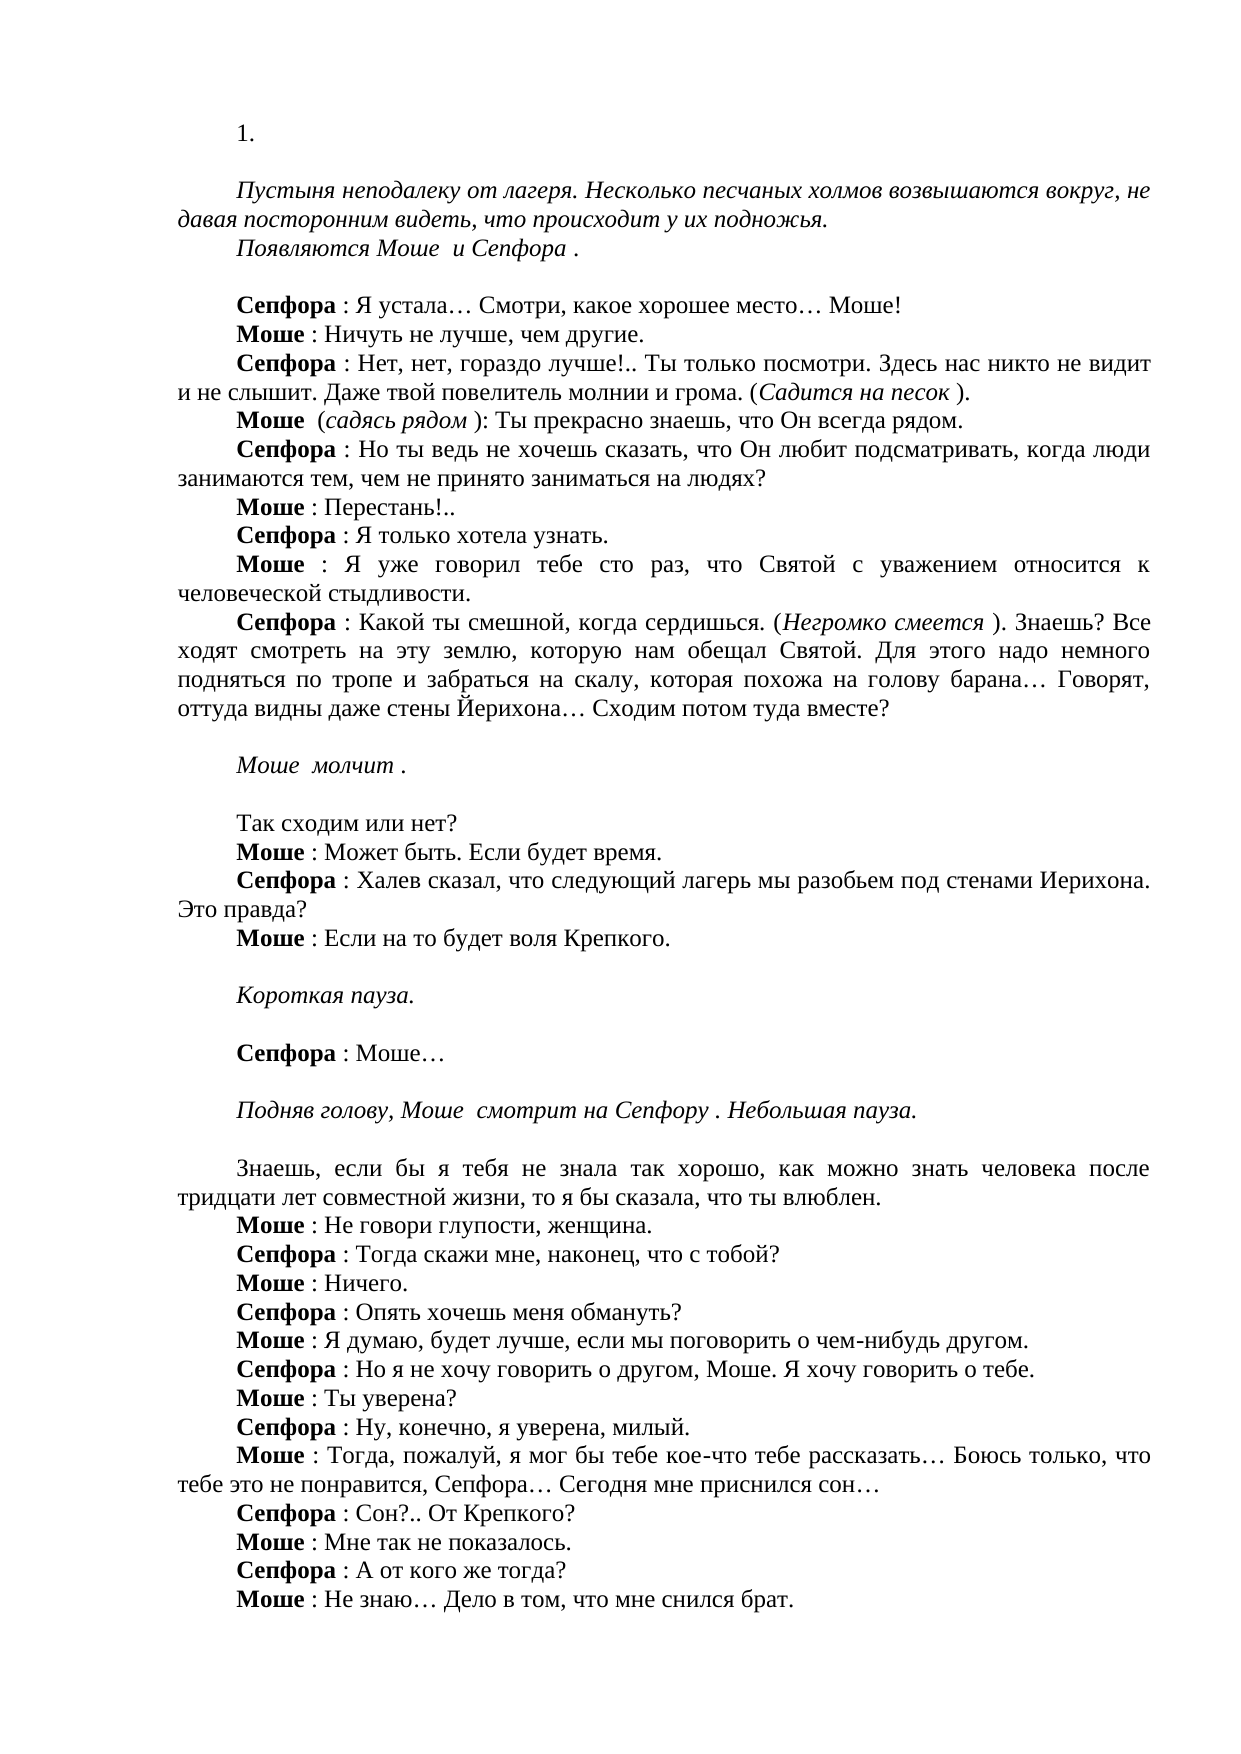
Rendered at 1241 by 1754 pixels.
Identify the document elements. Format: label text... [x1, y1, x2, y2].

text Моше : Может быть. Если будет время. [177, 837, 1152, 866]
text Моше : Я думаю, будет лучше, если мы поговорить о чем-нибудь другом. [177, 1326, 1152, 1354]
text Сепфора : Халев сказал, что следующий лагерь мы разобьем под стенами Иерихона. Это правда? [177, 866, 1152, 923]
text Короткая пауза. [177, 981, 1152, 1009]
text Сепфора : Моше… [177, 1038, 1152, 1067]
text Моше : Перестань!.. [177, 492, 1152, 521]
text Пустыня неподалеку от лагеря. Несколько песчаных холмов возвышаются вокруг, не давая посторонним видеть, что происходит у их подножья. [177, 176, 1152, 233]
text Моше молчит . [177, 751, 1152, 779]
text Сепфора : Нет, нет, гораздо лучше!.. Ты только посмотри. Здесь нас никто не видит и не слышит. Даже твой повелитель молнии и грома. (Садится на песок ). [177, 348, 1152, 406]
text Моше : Ты уверена? [177, 1383, 1152, 1412]
text Моше : Я уже говорил тебе сто раз, что Святой с уважением относится к человеческой стыдливости. [177, 549, 1152, 607]
text Сепфора : А от кого же тогда? [177, 1556, 1152, 1584]
text Сепфора : Сон?.. От Крепкого? [177, 1498, 1152, 1527]
text Так сходим или нет? [177, 808, 1152, 837]
text Знаешь, если бы я тебя не знала так хорошо, как можно знать человека после тридцати лет совместной жизни, то я бы сказала, что ты влюблен. [177, 1153, 1152, 1211]
text Сепфора : Опять хочешь меня обмануть? [177, 1297, 1152, 1326]
text Сепфора : Какой ты смешной, когда сердишься. (Негромко смеется ). Знаешь? Все ходят смотреть на эту землю, которую нам обещал Святой. Для этого надо немного подняться по тропе и забраться на скалу, которая похожа на голову барана… Говорят, оттуда видны даже стены Йерихона… Сходим потом туда вместе? [177, 607, 1152, 722]
text Моше : Не говори глупости, женщина. [177, 1211, 1152, 1239]
text Подняв голову, Моше смотрит на Сепфору . Небольшая пауза. [177, 1096, 1152, 1124]
text Появляются Моше и Сепфора . [177, 233, 1152, 262]
text Сепфора : Я устала… Смотри, какое хорошее место… Моше! [177, 291, 1152, 319]
text Моше : Не знаю… Дело в том, что мне снился брат. [177, 1584, 1152, 1613]
text Моше : Мне так не показалось. [177, 1527, 1152, 1556]
text Моше : Ничего. [177, 1268, 1152, 1297]
text Моше : Тогда, пожалуй, я мог бы тебе кое-что тебе рассказать… Боюсь только, что тебе это не понравится, Сепфора… Сегодня мне приснился сон… [177, 1441, 1152, 1498]
text Моше : Если на то будет воля Крепкого. [177, 923, 1152, 952]
text Сепфора : Я только хотела узнать. [177, 521, 1152, 549]
text 1. [177, 118, 1152, 147]
text Моше : Ничуть не лучше, чем другие. [177, 319, 1152, 348]
text Сепфора : Тогда скажи мне, наконец, что с тобой? [177, 1239, 1152, 1268]
text Моше (садясь рядом ): Ты прекрасно знаешь, что Он всегда рядом. [177, 406, 1152, 434]
text Сепфора : Ну, конечно, я уверена, милый. [177, 1412, 1152, 1441]
text Сепфора : Но я не хочу говорить о другом, Моше. Я хочу говорить о тебе. [177, 1354, 1152, 1383]
text Сепфора : Но ты ведь не хочешь сказать, что Он любит подсматривать, когда люди занимаются тем, чем не принято заниматься на людях? [177, 434, 1152, 492]
